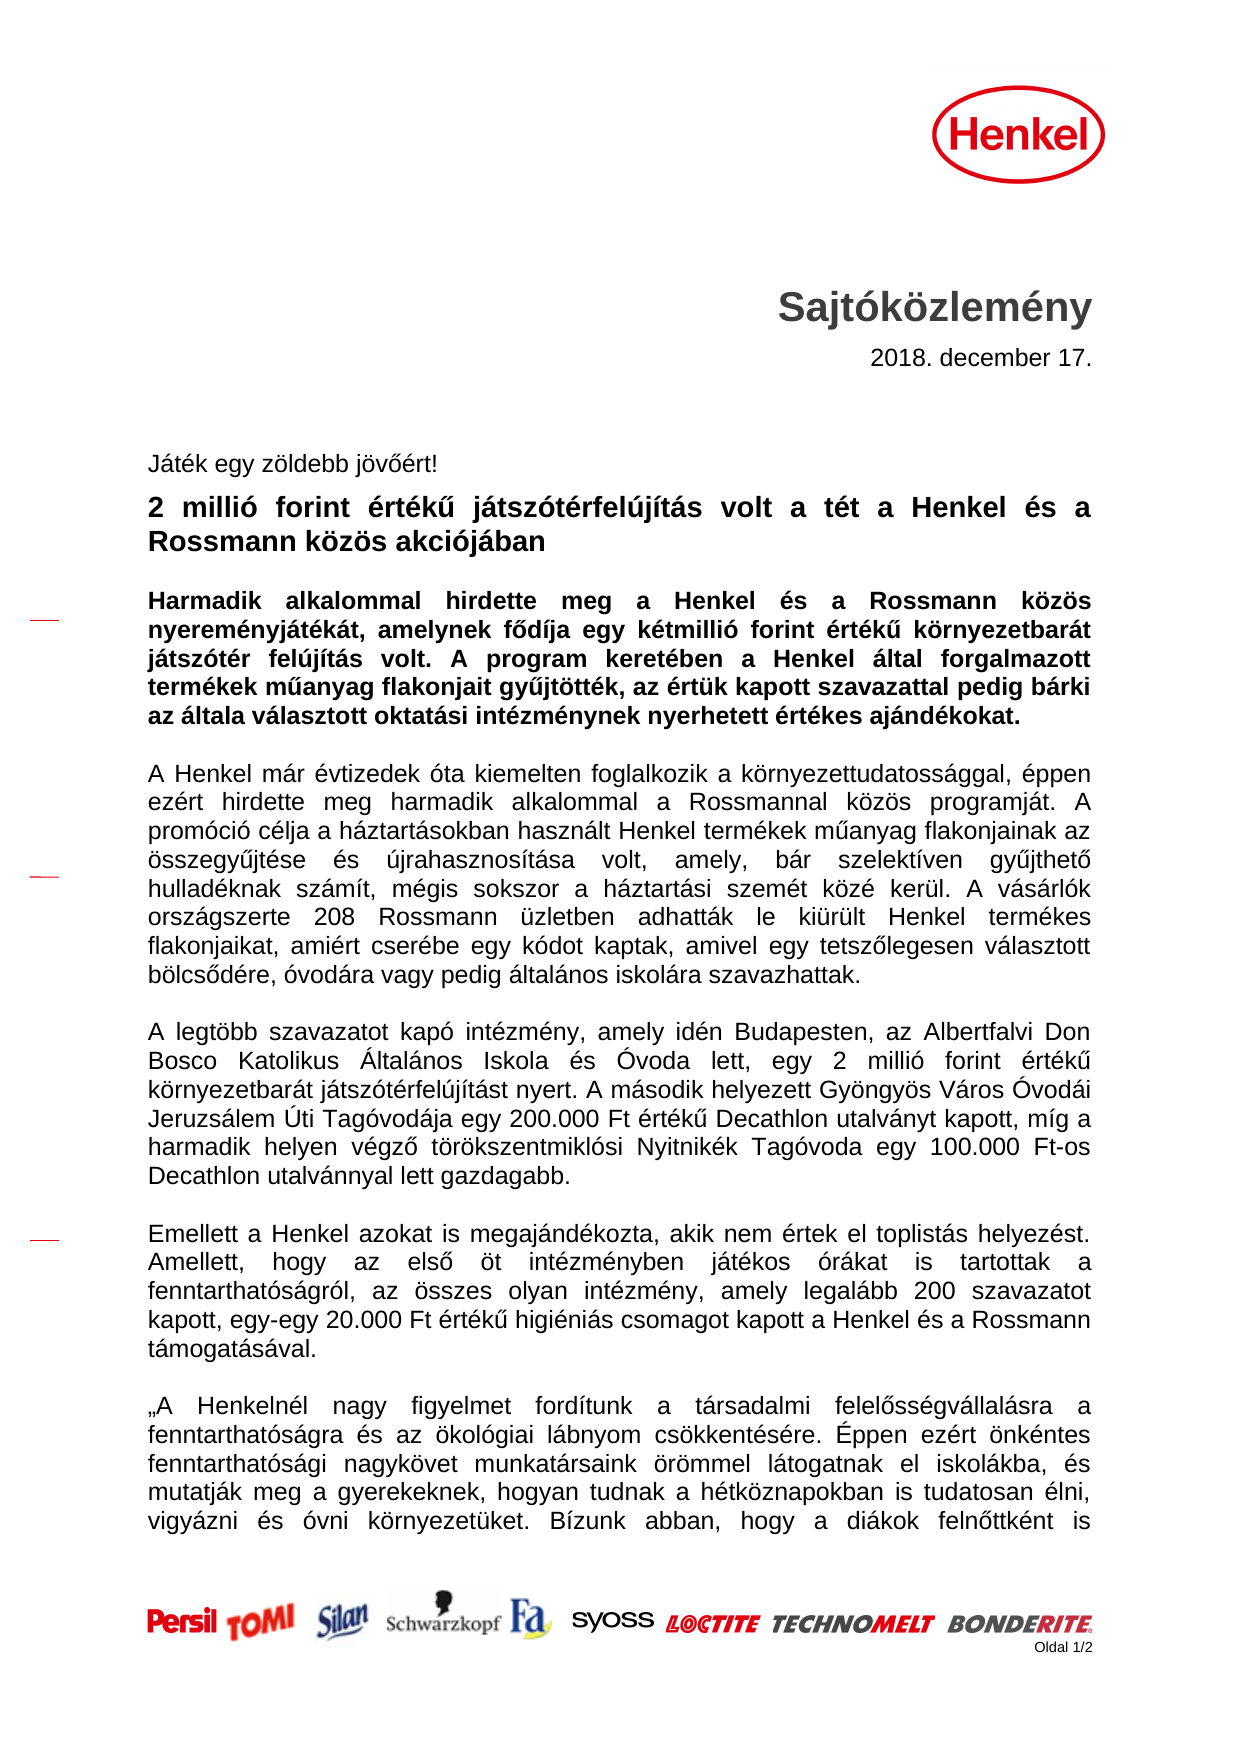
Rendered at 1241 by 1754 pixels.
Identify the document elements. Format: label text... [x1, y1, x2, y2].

picture [147, 1607, 217, 1633]
picture [665, 1615, 761, 1633]
text A Henkel már évtizedek óta kiemelten foglalkozik a környezettudatossággal, éppen ezért hirdette meg harmadik alkalommal a Rossmannal közös programját. A promóció célja a háztartásokban használt Henkel termékek műanyag flakonjainak az összegyűjtése és újrahasznosítása volt, amely, bár szelektíven gyűjthető hulladéknak számít, mégis sokszor a háztartási szemét közé kerül. A vásárlók országszerte 208 Rossmann üzletben adhatták le kiürült Henkel termékes flakonjaikat, amiért cserébe egy kódot kaptak, amivel egy tetszőlegesen választott bölcsődére, óvodára vagy pedig általános iskolára szavazhattak. [148, 759, 1092, 989]
text 2 millió forint értékű játszótérfelújítás volt a tét a Henkel és a Rossmann közös akciójában [148, 490, 1092, 557]
picture [218, 1581, 560, 1654]
text Játék egy zöldebb jövőért! [148, 447, 1092, 478]
text 2018. december 17. [148, 343, 1092, 372]
picture [572, 1612, 654, 1633]
picture [772, 1615, 936, 1633]
picture [922, 69, 1115, 200]
text Harmadik alkalommal hirdette meg a Henkel és a Rossmann közös nyereményjátékát, amelynek fődíja egy kétmillió forint értékű környezetbarát játszótér felújítás volt. A program keretében a Henkel által forgalmazott termékek műanyag flakonjait gyűjtötték, az értük kapott szavazattal pedig bárki az általa választott oktatási intézménynek nyerhetett értékes ajándékokat. [148, 586, 1092, 730]
text Emellett a Henkel azokat is megajándékozta, akik nem értek el toplistás helyezést. Amellett, hogy az első öt intézményben játékos órákat is tartottak a fenntarthatóságról, az összes olyan intézmény, amely legalább 200 szavazatot kapott, egy-egy 20.000 Ft értékű higiéniás csomagot kapott a Henkel és a Rossmann támogatásával. [148, 1219, 1092, 1362]
picture [947, 1615, 1093, 1633]
text A legtöbb szavazatot kapó intézmény, amely idén Budapesten, az Albertfalvi Don Bosco Katolikus Általános Iskola és Óvoda lett, egy 2 millió forint értékű környezetbarát játszótérfelújítást nyert. A második helyezett Gyöngyös Város Óvodái Jeruzsálem Úti Tagóvodája egy 200.000 Ft értékű Decathlon utalványt kapott, míg a harmadik helyen végző törökszentmiklósi Nyitnikék Tagóvoda egy 100.000 Ft-os Decathlon utalvánnyal lett gazdagabb. [148, 1017, 1092, 1190]
